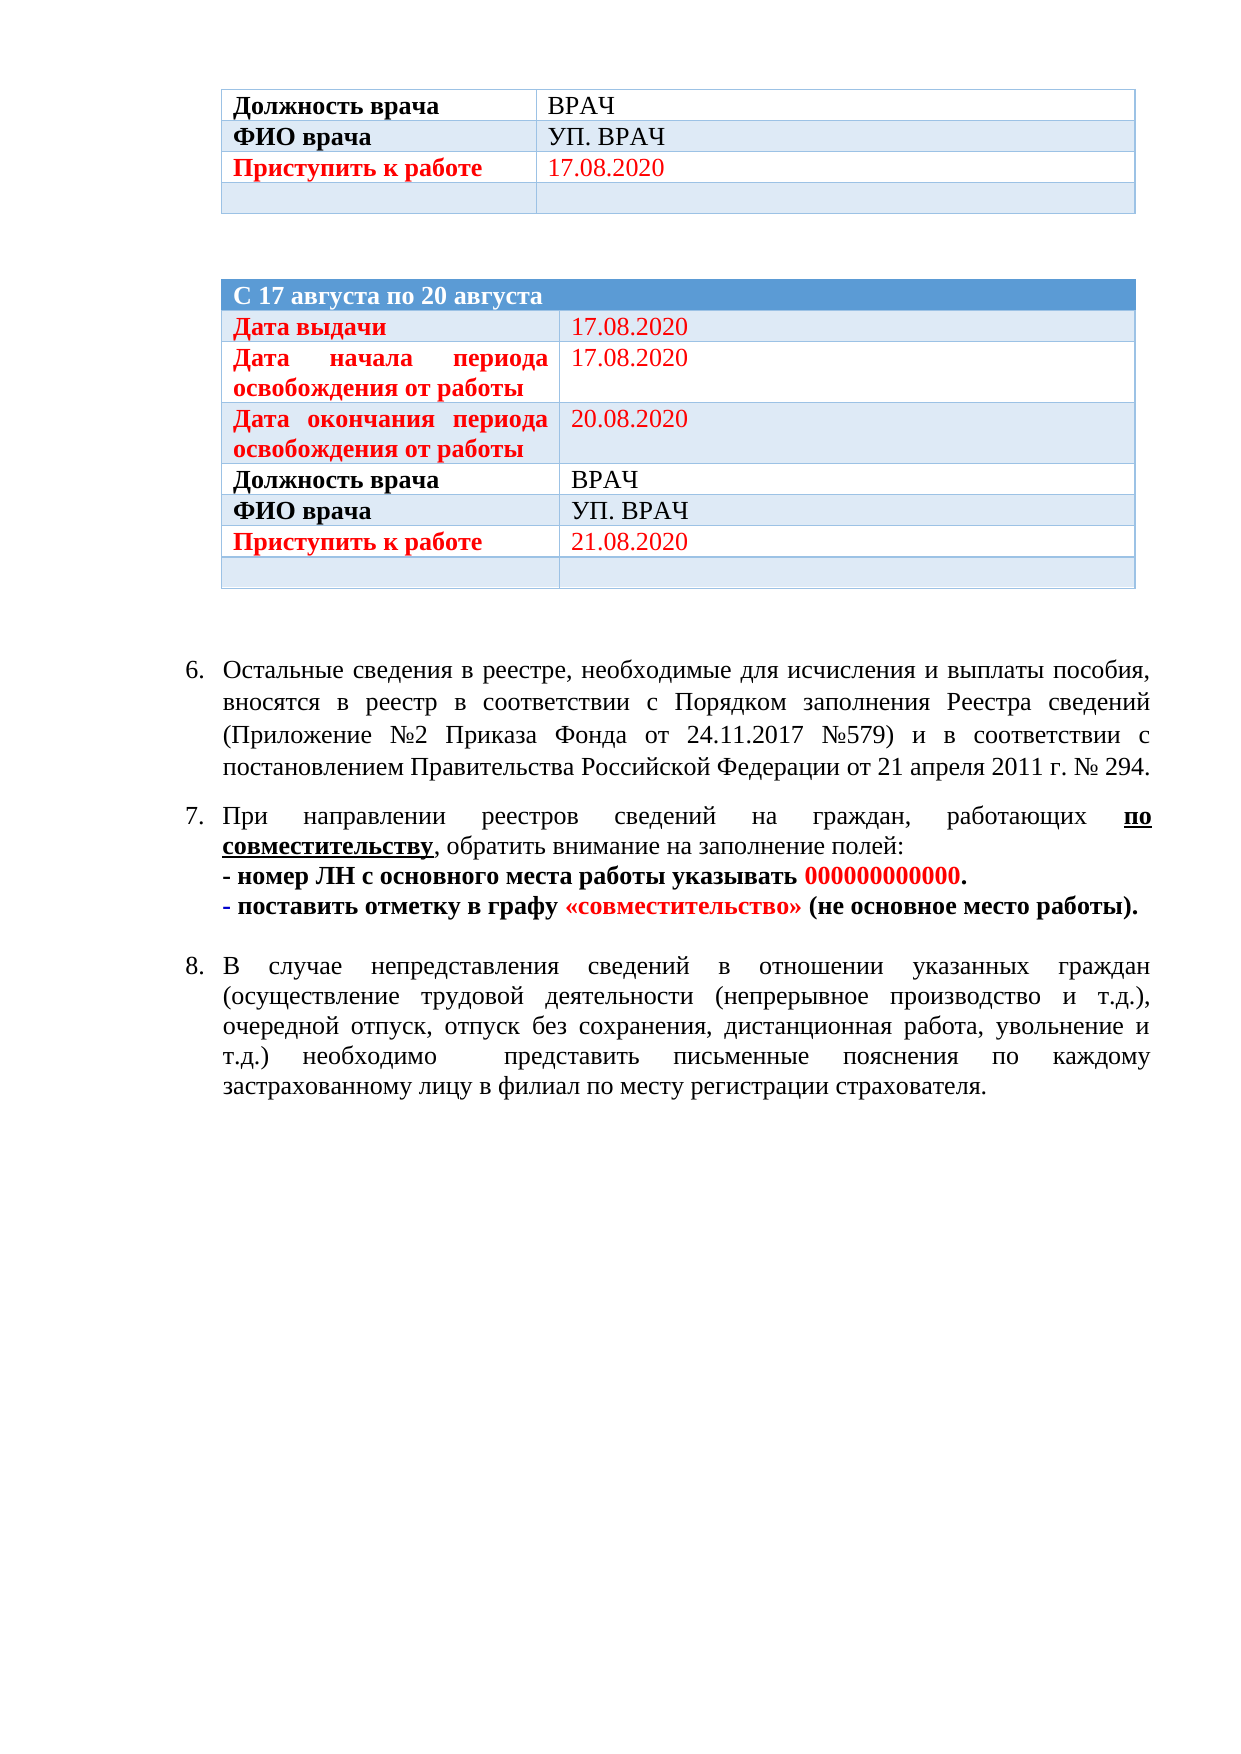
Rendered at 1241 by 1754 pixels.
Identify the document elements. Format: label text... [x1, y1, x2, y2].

table_cell Должность врача [222, 90, 536, 120]
table_cell ФИО врача [222, 121, 536, 151]
table_cell 17.08.2020 [560, 342, 1134, 402]
list При направлении реестров сведений на граждан, работающих по совместительству, обратить внимание на заполнение полей: [185, 800, 1152, 860]
table_cell Дата окончания периода освобождения от работы [222, 403, 559, 463]
table_cell [537, 183, 1134, 213]
table_cell УП. ВРАЧ [560, 495, 1134, 525]
list Остальные сведения в реестре, необходимые для исчисления и выплаты пособия, вносятся в реестр в соответствии с Порядком заполнения Реестра сведений (Приложение №2 Приказа Фонда от 24.11.2017 №579) и в соответствии с постановлением Правительства Российской Федерации от 21 апреля 2011 г. № 294. [185, 654, 1152, 781]
table_header [560, 280, 1134, 310]
table_cell Приступить к работе [222, 526, 559, 556]
table_cell 20.08.2020 [560, 403, 1134, 463]
table_cell 17.08.2020 [560, 311, 1134, 341]
list - поставить отметку в графу «совместительство» (не основное место работы). [222, 890, 1152, 920]
table_cell Должность врача [222, 464, 559, 494]
table_cell Дата выдачи [222, 311, 559, 341]
table_cell ВРАЧ [560, 464, 1134, 494]
table_cell 21.08.2020 [560, 526, 1134, 556]
table_cell [222, 183, 536, 213]
table_cell Приступить к работе [222, 152, 536, 182]
table_cell 17.08.2020 [537, 152, 1134, 182]
table_header С 17 августа по 20 августа [222, 280, 559, 310]
table_cell Дата начала периода освобождения от работы [222, 342, 559, 402]
table_cell ВРАЧ [537, 90, 1134, 120]
table_cell [222, 558, 559, 587]
table_cell [560, 558, 1134, 587]
list В случае непредставления сведений в отношении указанных граждан (осуществление трудовой деятельности (непрерывное производство и т.д.), очередной отпуск, отпуск без сохранения, дистанционная работа, увольнение и т.д.) необходимо представить письменные пояснения по каждому застрахованному лицу в филиал по месту регистрации страхователя. [185, 950, 1152, 1100]
list - номер ЛН с основного места работы указывать 000000000000. [222, 860, 1152, 890]
table_cell ФИО врача [222, 495, 559, 525]
table_cell УП. ВРАЧ [537, 121, 1134, 151]
